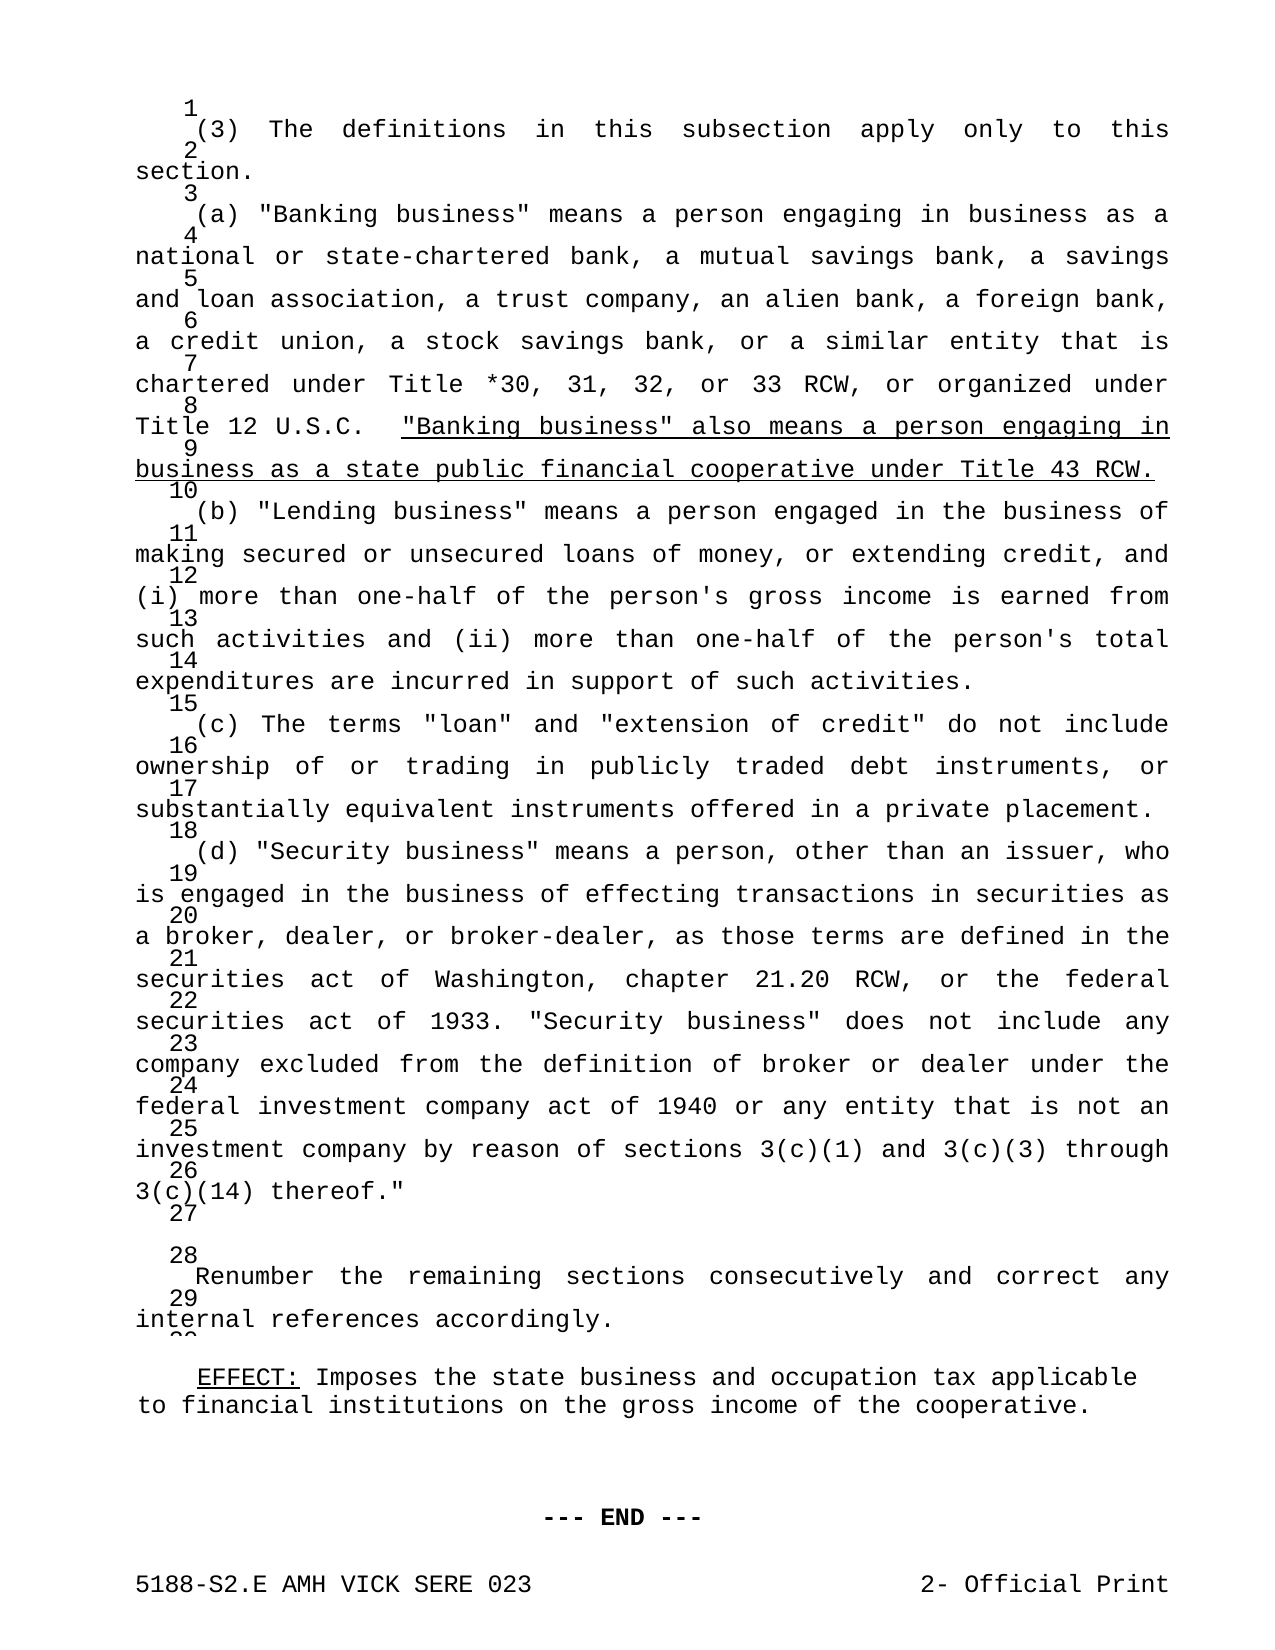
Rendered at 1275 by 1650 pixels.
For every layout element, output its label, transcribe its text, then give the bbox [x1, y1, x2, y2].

text (b) "Lending business" means a person engaged in the business of making secured or unsecured loans of money, or extending credit, and (i) more than one-half of the person's gross income is earned from such activities and (ii) more than one-half of the person's total expenditures are incurred in support of such activities. [135, 486, 1170, 698]
text (3) The definitions in this subsection apply only to this section. [135, 103, 1170, 188]
text Renumber the remaining sections consecutively and correct any internal references accordingly. [135, 1251, 1170, 1336]
text (d) "Security business" means a person, other than an issuer, who is engaged in the business of effecting transactions in securities as a broker, dealer, or broker-dealer, as those terms are defined in the securities act of Washington, chapter 21.20 RCW, or the federal securities act of 1933. "Security business" does not include any company excluded from the definition of broker or dealer under the federal investment company act of 1940 or any entity that is not an investment company by reason of sections 3(c)(1) and 3(c)(3) through 3(c)(14) thereof." [135, 826, 1170, 1208]
text --- END --- [75, 1492, 1170, 1534]
text (c) The terms "loan" and "extension of credit" do not include ownership of or trading in publicly traded debt instruments, or substantially equivalent instruments offered in a private placement. [135, 698, 1170, 826]
text (a) "Banking business" means a person engaging in business as a national or state-chartered bank, a mutual savings bank, a savings and loan association, a trust company, an alien bank, a foreign bank, a credit union, a stock savings bank, or a similar entity that is chartered under Title *30, 31, 32, or 33 RCW, or organized under Title 12 U.S.C. "Banking business" also means a person engaging in business as a state public financial cooperative under Title 43 RCW. [135, 188, 1170, 486]
